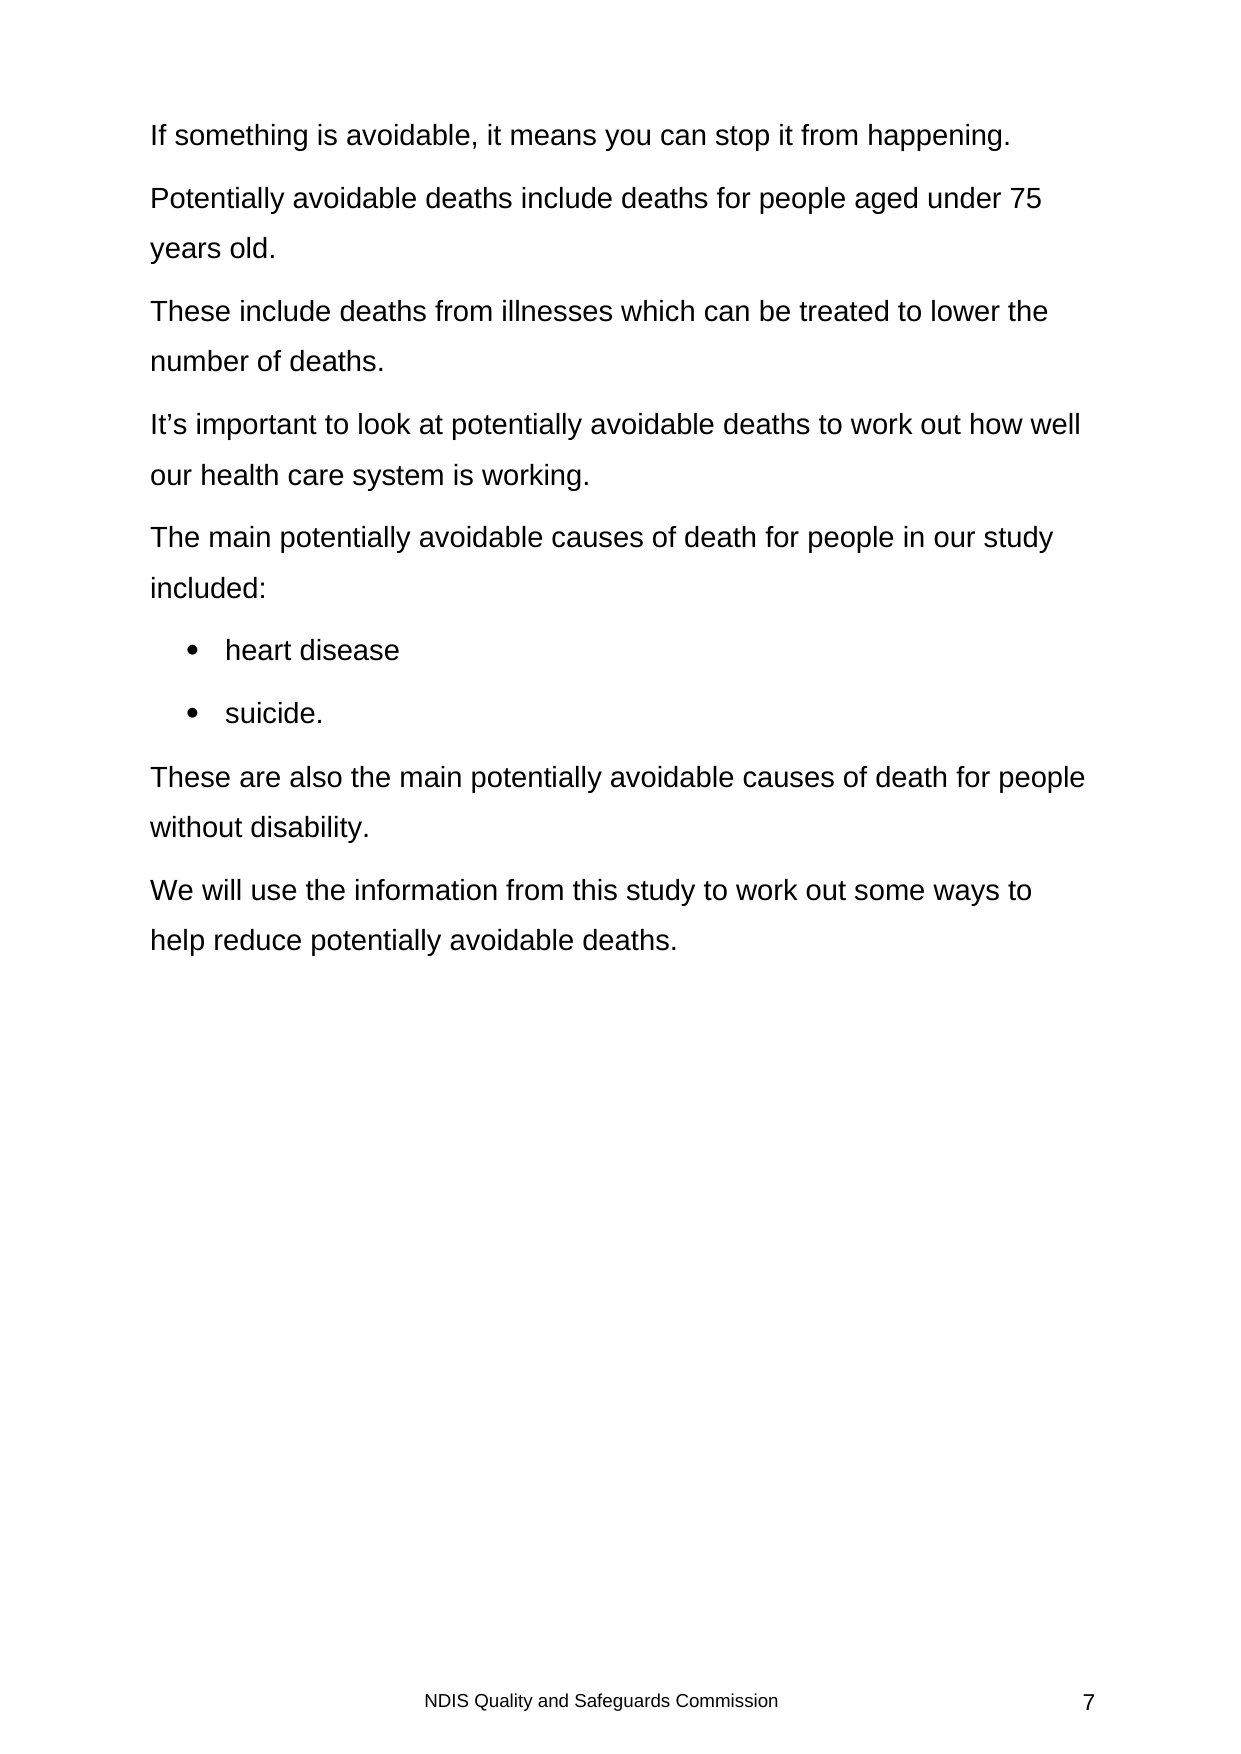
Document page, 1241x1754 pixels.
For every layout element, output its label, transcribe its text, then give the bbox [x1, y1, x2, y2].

text These are also the main potentially avoidable causes of death for people without disability. [150, 760, 1090, 843]
text These include deaths from illnesses which can be treated to lower the number of deaths. [150, 294, 1090, 378]
list heart disease [187, 633, 1090, 667]
text Potentially avoidable deaths include deaths for people aged under 75 years old. [150, 181, 1090, 265]
text It’s important to look at potentially avoidable deaths to work out how well our health care system is working. [150, 407, 1090, 491]
text The main potentially avoidable causes of death for people in our study included: [150, 520, 1090, 604]
text We will use the information from this study to work out some ways to help reduce potentially avoidable deaths. [150, 873, 1090, 957]
list suicide. [187, 697, 1090, 730]
text If something is avoidable, it means you can stop it from happening. [150, 118, 1090, 152]
